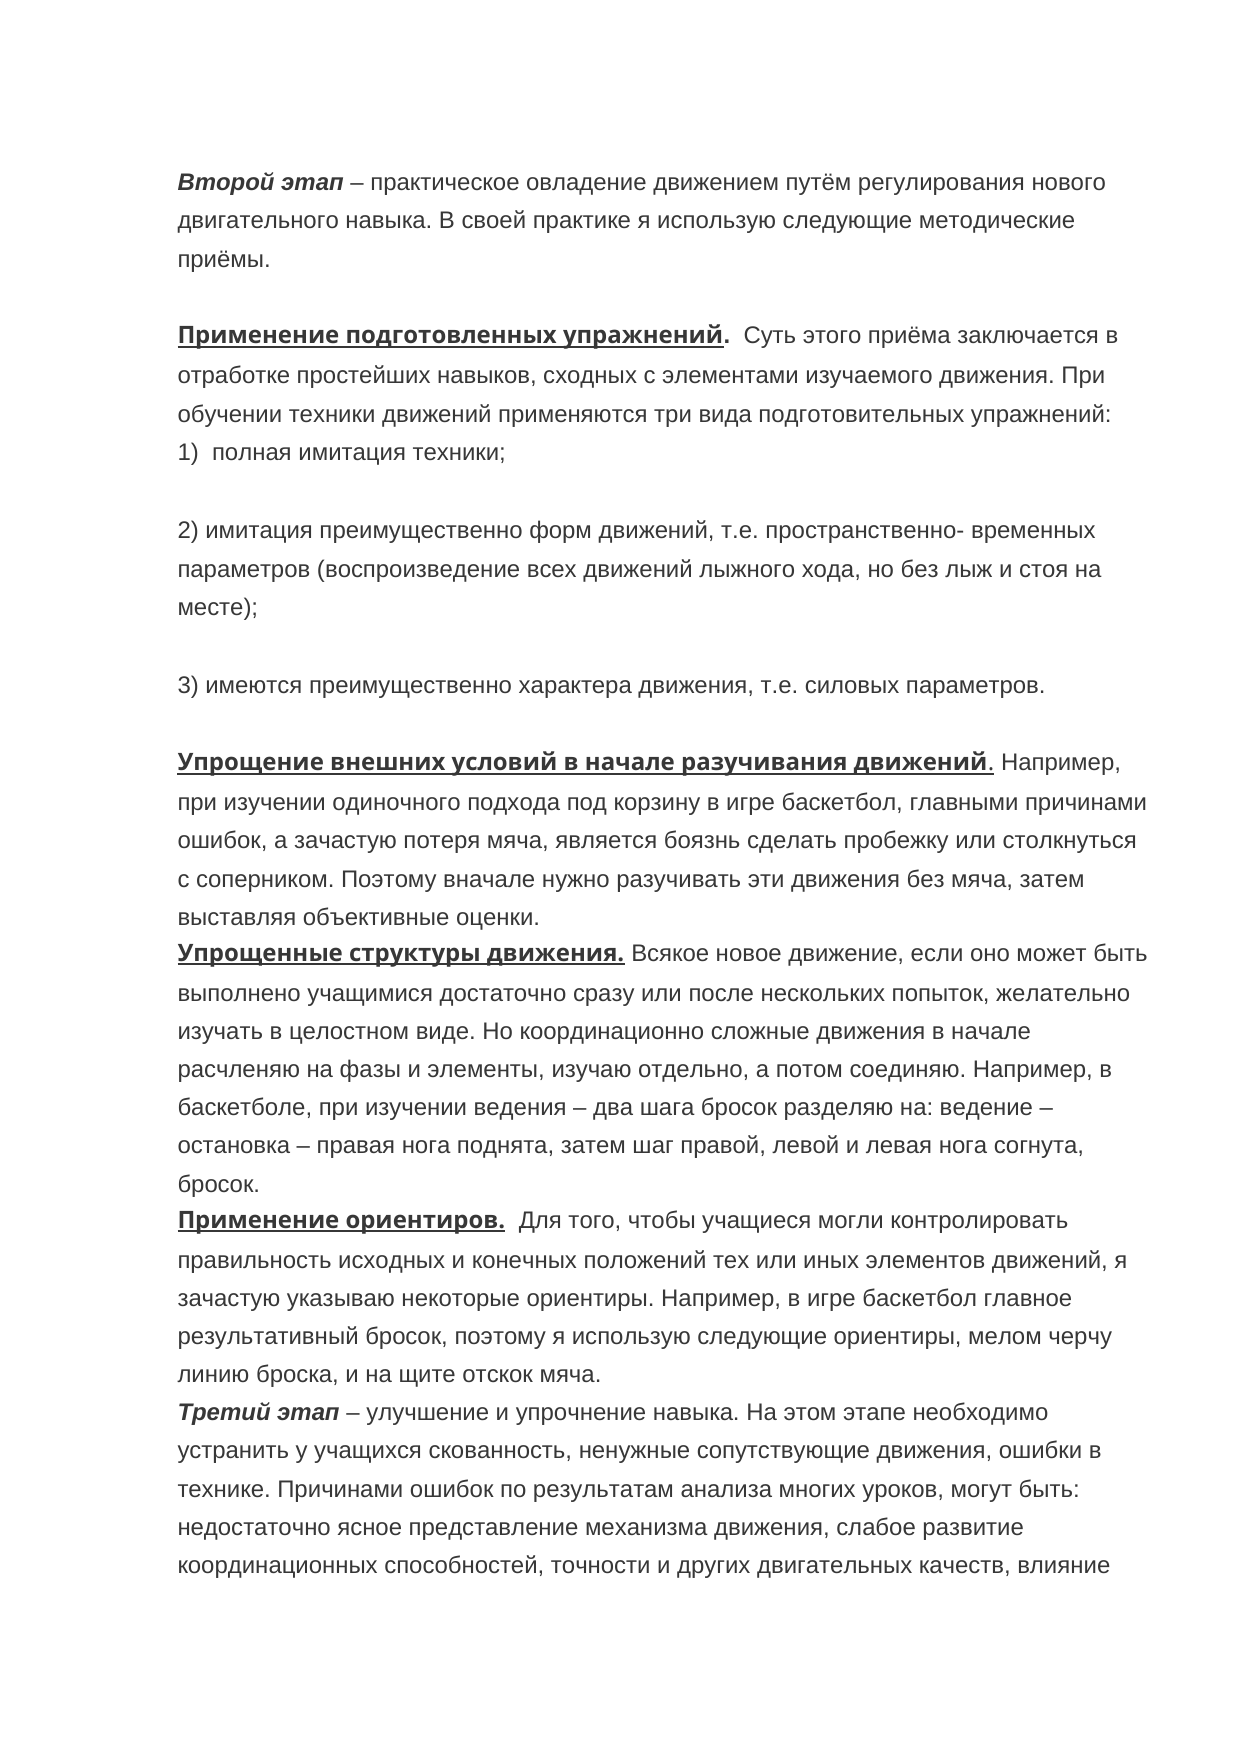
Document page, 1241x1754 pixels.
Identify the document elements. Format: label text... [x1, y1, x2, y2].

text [177, 1388, 1152, 1578]
text Упрощение внешних условий в начале разучивания движений. Например, при изучении одиночного подхода под корзину в игре баскетбол, главными причинами ошибок, а зачастую потеря мяча, является боязнь сделать пробежку или столкнуться с соперником. Поэтому вначале нужно разучивать эти движения без мяча, затем выставляя объективные оценки. [177, 740, 1152, 930]
text 3) имеются преимущественно характера движения, т.е. силовых параметров. [177, 661, 1152, 699]
text Второй этап – практическое овладение движением путём регулирования нового двигательного навыка. В своей практике я использую следующие методические приёмы. [177, 158, 1152, 272]
text Упрощенные структуры движения. Всякое новое движение, если оно может быть выполнено учащимися достаточно сразу или после нескольких попыток, желательно изучать в целостном виде. Но координационно сложные движения в начале расчленяю на фазы и элементы, изучаю отдельно, а потом соединяю. Например, в баскетболе, при изучении ведения – два шага бросок разделяю на: ведение – остановка – правая нога поднята, затем шаг правой, левой и левая нога согнута, бросок. [177, 930, 1152, 1197]
text Применение ориентиров. Для того, чтобы учащиеся могли контролировать правильность исходных и конечных положений тех или иных элементов движений, я зачастую указываю некоторые ориентиры. Например, в игре баскетбол главное результативный бросок, поэтому я использую следующие ориентиры, мелом черчу линию броска, и на щите отскок мяча. [177, 1197, 1152, 1388]
text 2) имитация преимущественно форм движений, т.е. пространственно- временных параметров (воспроизведение всех движений лыжного хода, но без лыж и стоя на месте); [177, 506, 1152, 620]
text 1) полная имитация техники; [177, 427, 1152, 465]
text Применение подготовленных упражнений. Суть этого приёма заключается в отработке простейших навыков, сходных с элементами изучаемого движения. При обучении техники движений применяются три вида подготовительных упражнений: [177, 313, 1152, 427]
